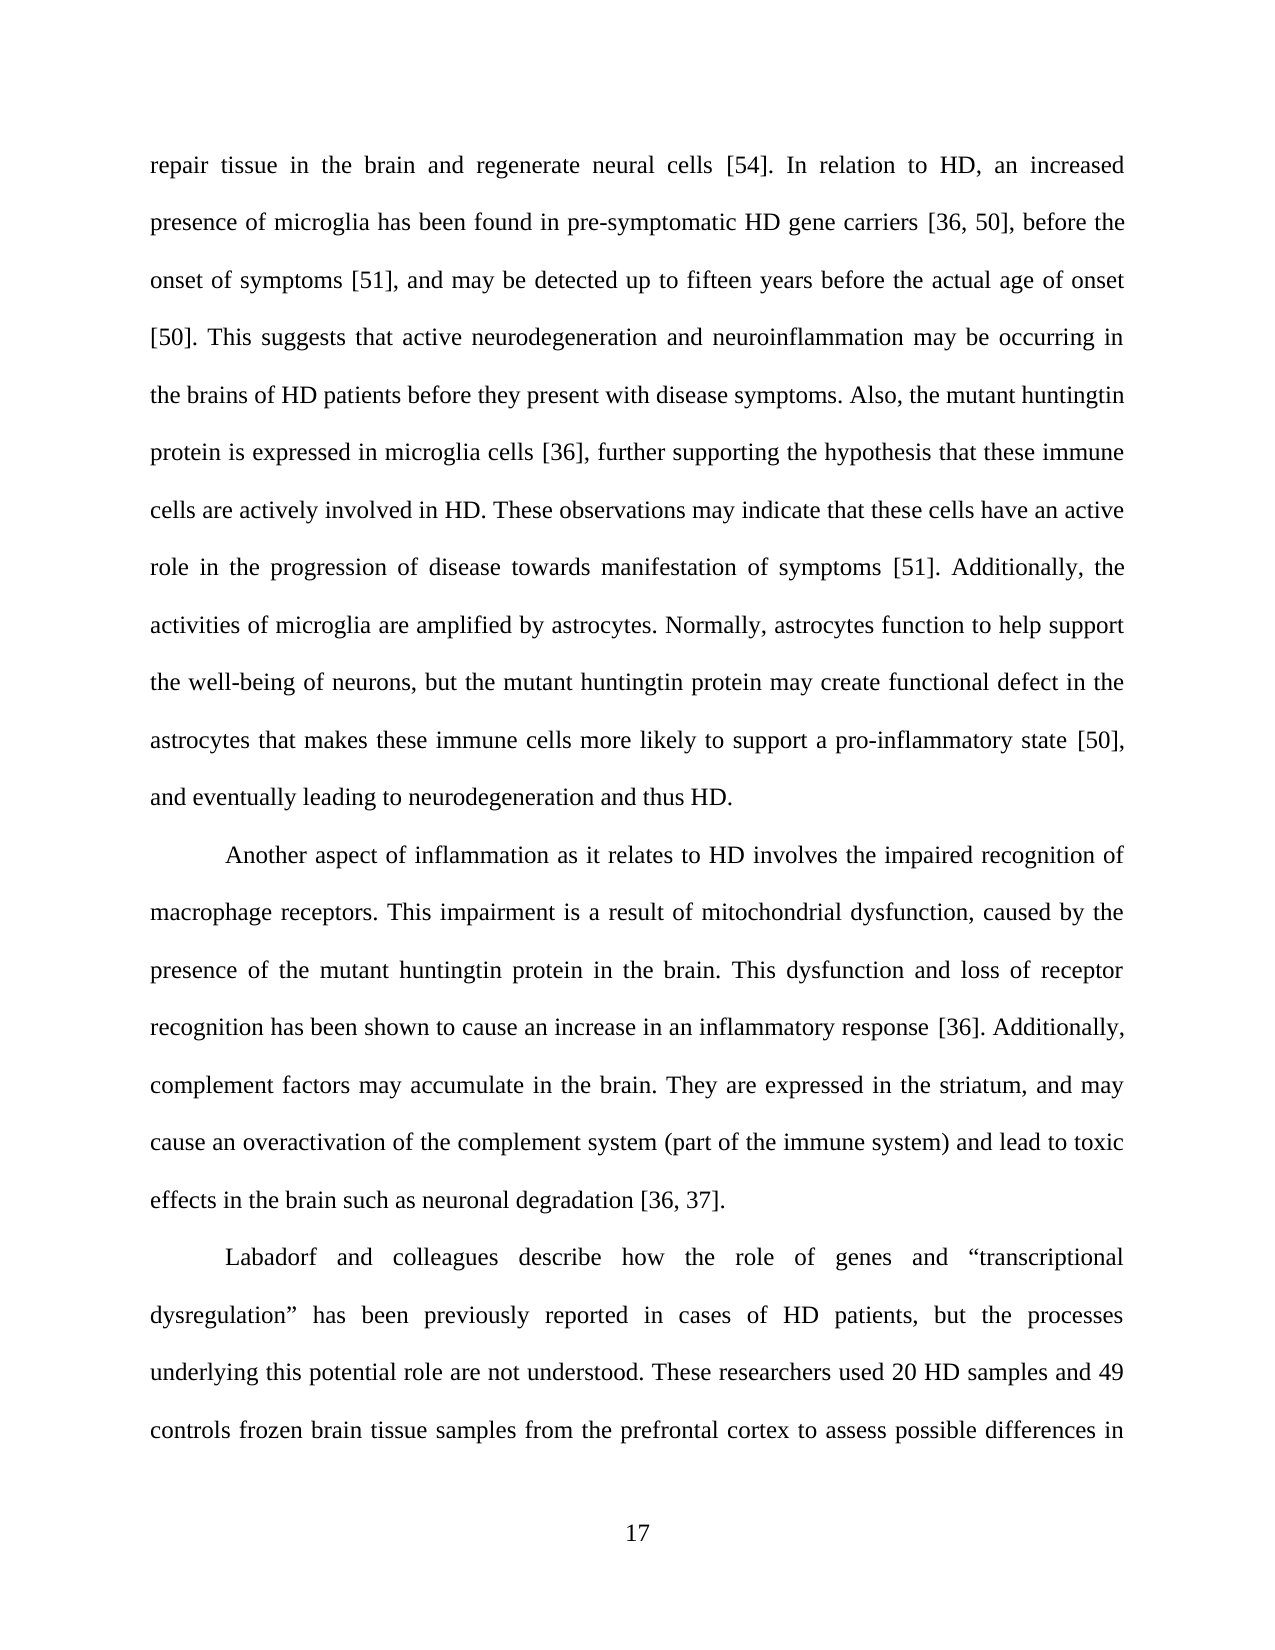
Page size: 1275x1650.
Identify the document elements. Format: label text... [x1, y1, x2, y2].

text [150, 1242, 1125, 1444]
text Another aspect of inflammation as it relates to HD involves the impaired recognition of macrophage receptors. This impairment is a result of mitochondrial dysfunction, caused by the presence of the mutant huntingtin protein in the brain. This dysfunction and loss of receptor recognition has been shown to cause an increase in an inflammatory response [36]. Additionally, complement factors may accumulate in the brain. They are expressed in the striatum, and may cause an overactivation of the complement system (part of the immune system) and lead to toxic effects in the brain such as neuronal degradation [36, 37]. [150, 840, 1125, 1214]
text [150, 150, 1125, 811]
